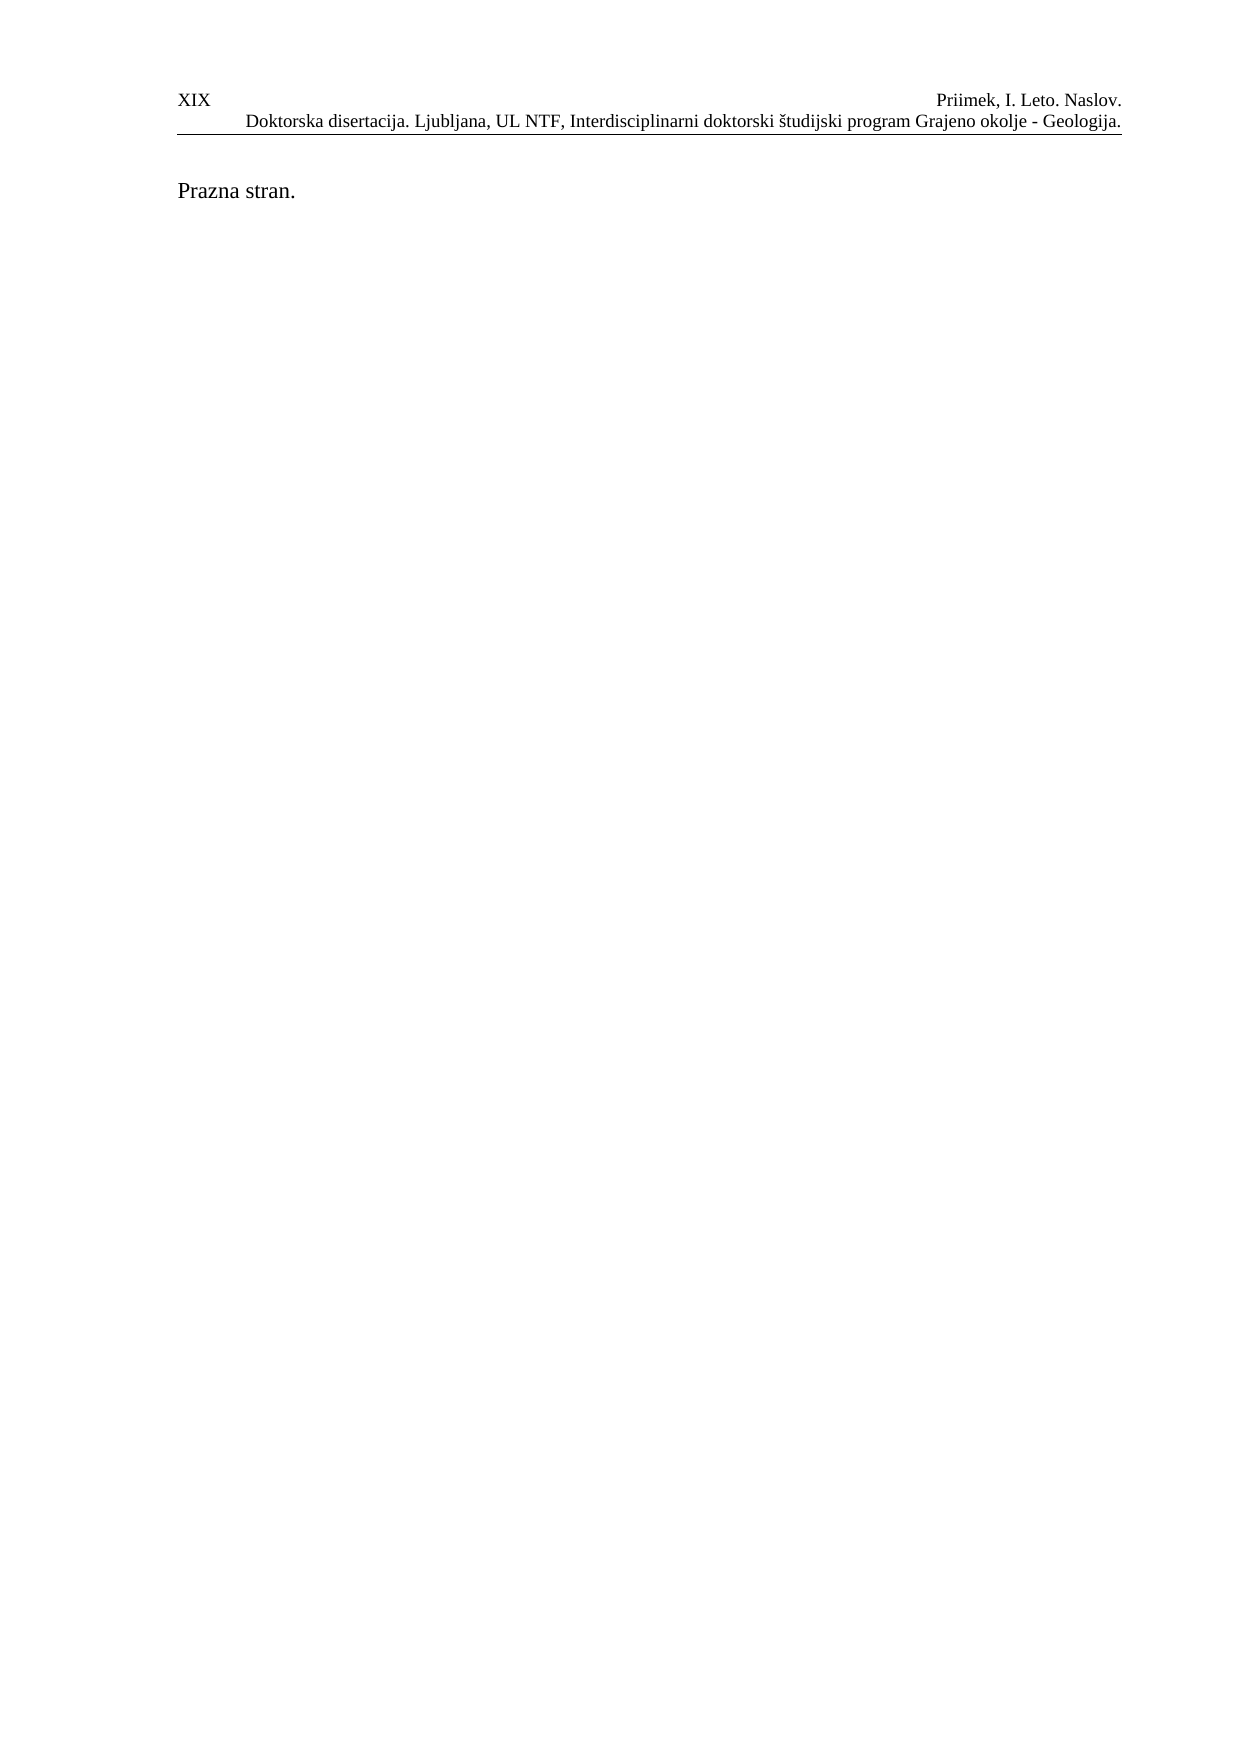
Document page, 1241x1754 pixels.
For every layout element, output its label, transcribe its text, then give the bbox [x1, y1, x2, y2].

text Prazna stran. [177, 177, 1122, 203]
